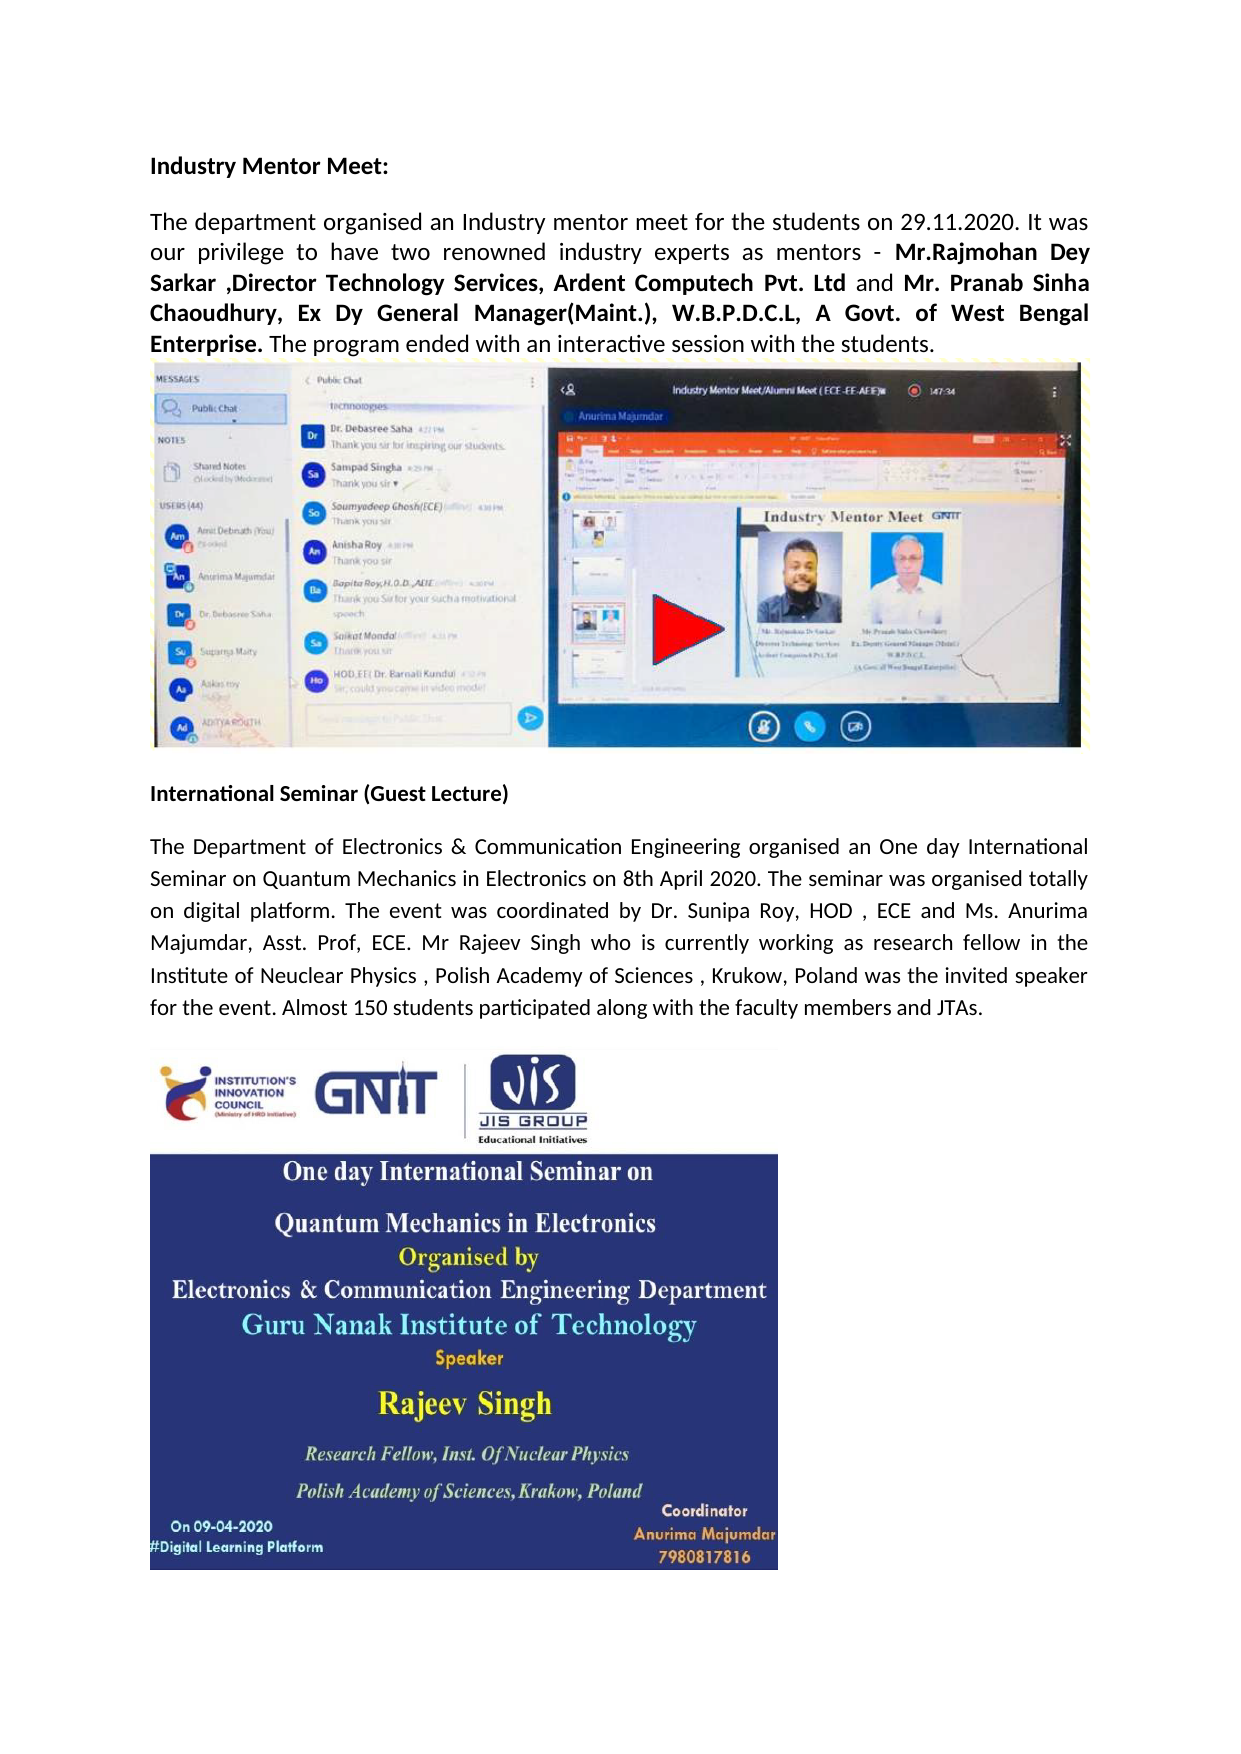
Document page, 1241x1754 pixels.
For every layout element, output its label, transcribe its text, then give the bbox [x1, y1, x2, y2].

text The Department of Electronics & Communication Engineering organised an One day International Seminar on Quantum Mechanics in Electronics on 8th April 2020. The seminar was organised totally on digital platform. The event was coordinated by Dr. Sunipa Roy, HOD , ECE and Ms. Anurima Majumdar, Asst. Prof, ECE. Mr Rajeev Singh who is currently working as research fellow in the Institute of Neuclear Physics , Polish Academy of Sciences , Krukow, Poland was the invited speaker for the event. Almost 150 students participated along with the faculty members and JTAs. [150, 832, 1090, 1021]
text International Seminar (Guest Lecture) [150, 779, 1090, 807]
text The department organised an Industry mentor meet for the students on 29.11.2020. It was our privilege to have two renowned industry experts as mentors - Mr.Rajmohan Dey Sarkar ,Director Technology Services, Ardent Computech Pvt. Ltd and Mr. Pranab Sinha Chaoudhury, Ex Dy General Manager(Maint.), W.B.P.D.C.L, A Govt. of West Bengal Enterprise. The program ended with an interactive session with the students. [150, 206, 1090, 358]
text Industry Mentor Meet: [150, 150, 1090, 181]
picture [150, 358, 1091, 754]
